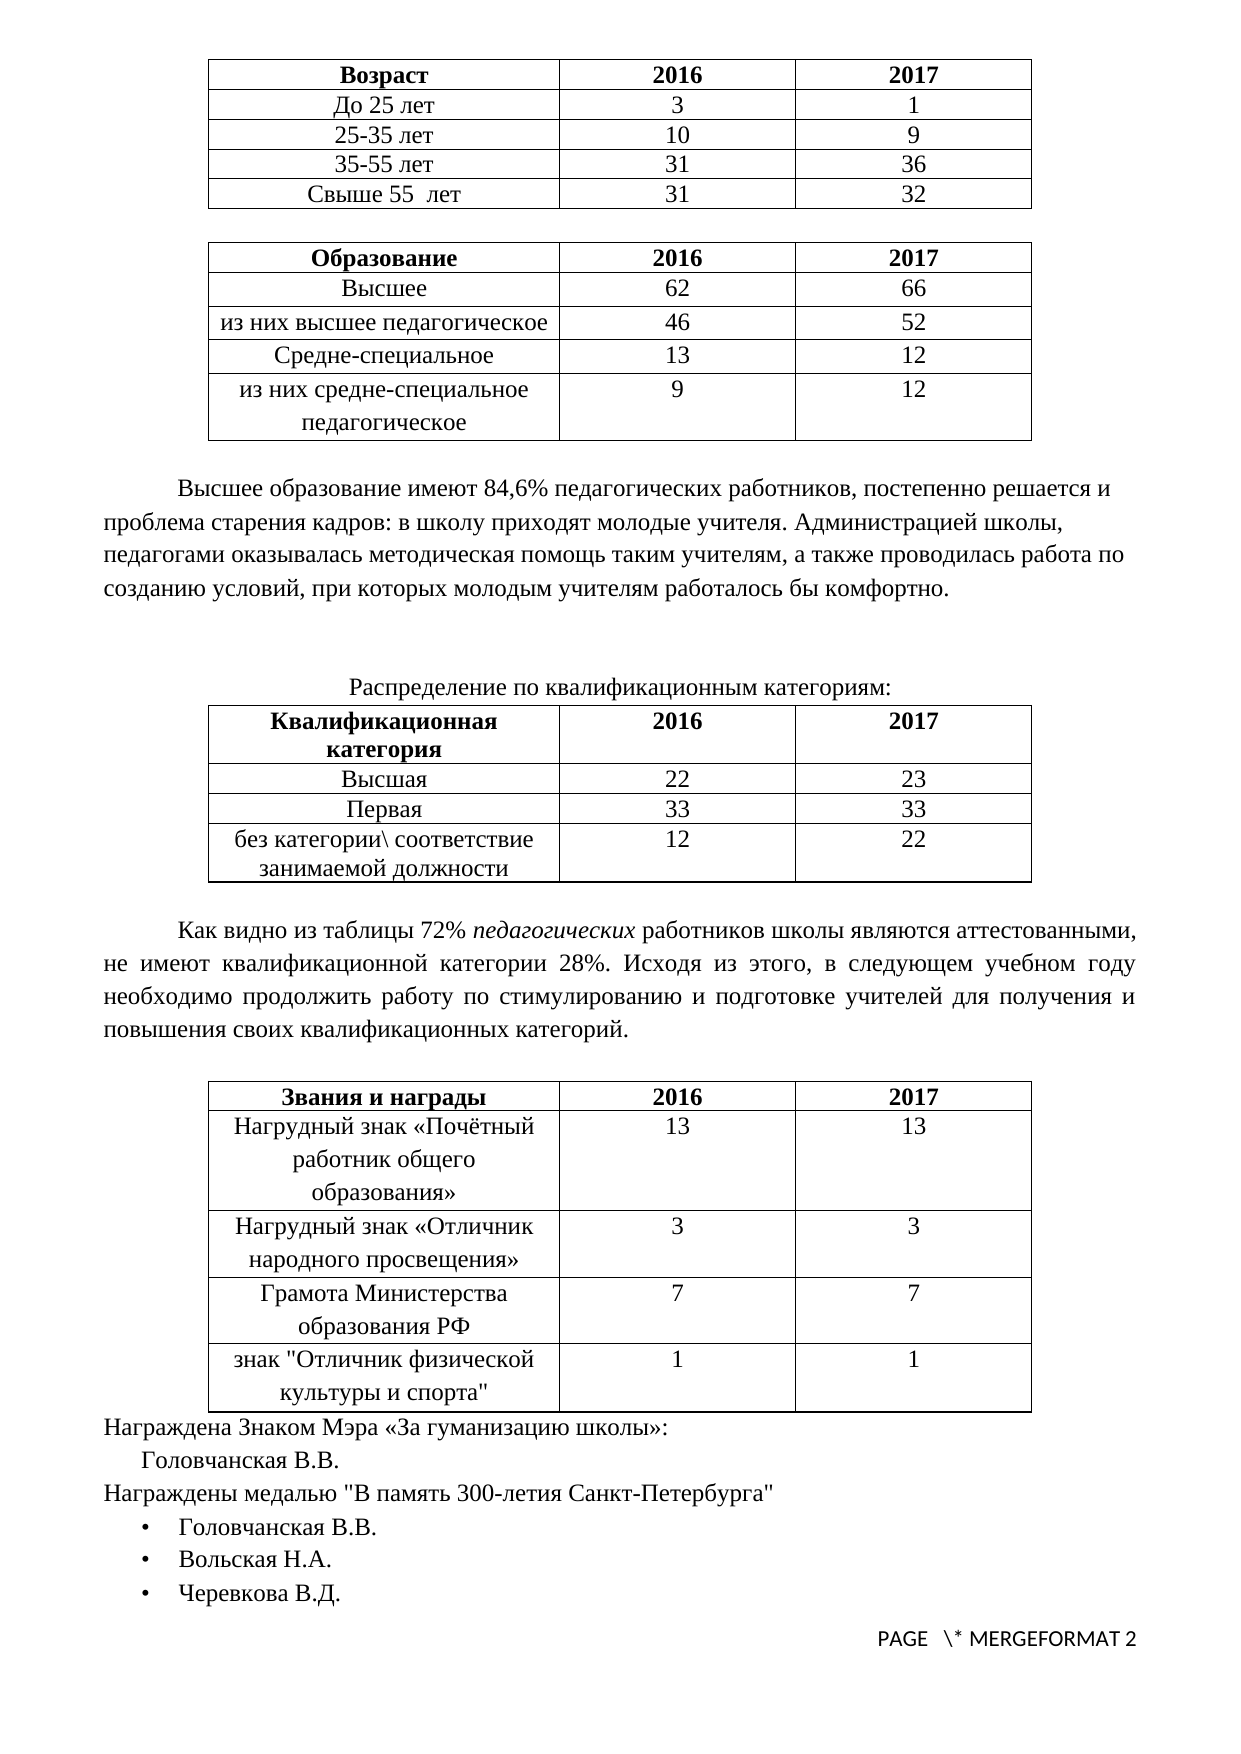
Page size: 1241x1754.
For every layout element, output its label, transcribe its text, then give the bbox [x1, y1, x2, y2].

list Черевкова В.Д. [141, 1578, 1137, 1606]
table_cell из них средне-специальное педагогическое [209, 374, 559, 439]
text Награждены медалью "В память 300-летия Санкт-Петербурга" [103, 1478, 1137, 1507]
table_header Квалификационная категория [209, 706, 559, 763]
table_cell 25-35 лет [209, 120, 559, 148]
table_cell 35-55 лет [209, 150, 559, 178]
table_cell 31 [560, 150, 795, 178]
table_header 2016 [560, 1082, 795, 1110]
table_cell 32 [796, 179, 1031, 208]
table_cell 12 [796, 374, 1031, 439]
table_cell Свыше 55 лет [209, 179, 559, 208]
text Головчанская В.В. [103, 1446, 1137, 1474]
text Как видно из таблицы 72% педагогических работников школы являются аттестованными, не имеют квалификационной категории 28%. Исходя из этого, в следующем учебном году необходимо продолжить работу по стимулированию и подготовке учителей для получения и повышения своих квалификационных категорий. [103, 915, 1137, 1043]
text Высшее образование имеют 84,6% педагогических работников, постепенно решается и проблема старения кадров: в школу приходят молодые учителя. Администрацией школы, педагогами оказывалась методическая помощь таким учителям, а также проводилась работа по созданию условий, при которых молодым учителям работалось бы комфортно. [103, 473, 1137, 601]
table_header 2017 [796, 60, 1031, 89]
table_cell 12 [796, 340, 1031, 373]
table_cell 52 [796, 307, 1031, 339]
table_cell 3 [796, 1211, 1031, 1277]
table_header 2017 [796, 1082, 1031, 1110]
table_cell Средне-специальное [209, 340, 559, 373]
table_cell 12 [560, 824, 795, 881]
table_cell 9 [560, 374, 795, 439]
table_cell 13 [796, 1111, 1031, 1210]
table_cell знак "Отличник физической культуры и спорта" [209, 1344, 559, 1411]
table_cell Первая [209, 794, 559, 823]
table_cell 33 [796, 794, 1031, 823]
table_cell Нагрудный знак «Отличник народного просвещения» [209, 1211, 559, 1277]
list Вольская Н.А. [141, 1544, 1137, 1573]
list Головчанская В.В. [141, 1512, 1137, 1540]
table_cell 1 [560, 1344, 795, 1411]
table_header 2016 [560, 706, 795, 763]
table_header 2017 [796, 243, 1031, 272]
table_cell 3 [560, 90, 795, 119]
table_cell 62 [560, 273, 795, 306]
table_header 2016 [560, 243, 795, 272]
text Награждена Знаком Мэра «За гуманизацию школы»: [103, 1412, 1137, 1441]
text Распределение по квалификационным категориям: [103, 672, 1137, 700]
table_cell Высшая [209, 764, 559, 793]
table_cell 23 [796, 764, 1031, 793]
table_cell 7 [796, 1278, 1031, 1343]
table_cell 7 [560, 1278, 795, 1343]
table_cell 33 [560, 794, 795, 823]
table_cell 3 [560, 1211, 795, 1277]
table_cell 1 [796, 90, 1031, 119]
table_cell без категории\ соответствие занимаемой должности [209, 824, 559, 881]
table_cell Высшее [209, 273, 559, 306]
table_cell 13 [560, 340, 795, 373]
table_cell 36 [796, 150, 1031, 178]
table_cell 13 [560, 1111, 795, 1210]
table_cell Нагрудный знак «Почётный работник общего образования» [209, 1111, 559, 1210]
table_cell 22 [796, 824, 1031, 881]
table_header 2016 [560, 60, 795, 89]
table_header Звания и награды [209, 1082, 559, 1110]
table_cell 22 [560, 764, 795, 793]
table_cell 66 [796, 273, 1031, 306]
table_cell из них высшее педагогическое [209, 307, 559, 339]
table_cell 9 [796, 120, 1031, 148]
table_cell 10 [560, 120, 795, 148]
table_header Образование [209, 243, 559, 272]
table_header Возраст [209, 60, 559, 89]
table_cell 31 [560, 179, 795, 208]
table_cell До 25 лет [209, 90, 559, 119]
table_cell 46 [560, 307, 795, 339]
table_cell 1 [796, 1344, 1031, 1411]
table_header 2017 [796, 706, 1031, 763]
table_cell Грамота Министерства образования РФ [209, 1278, 559, 1343]
